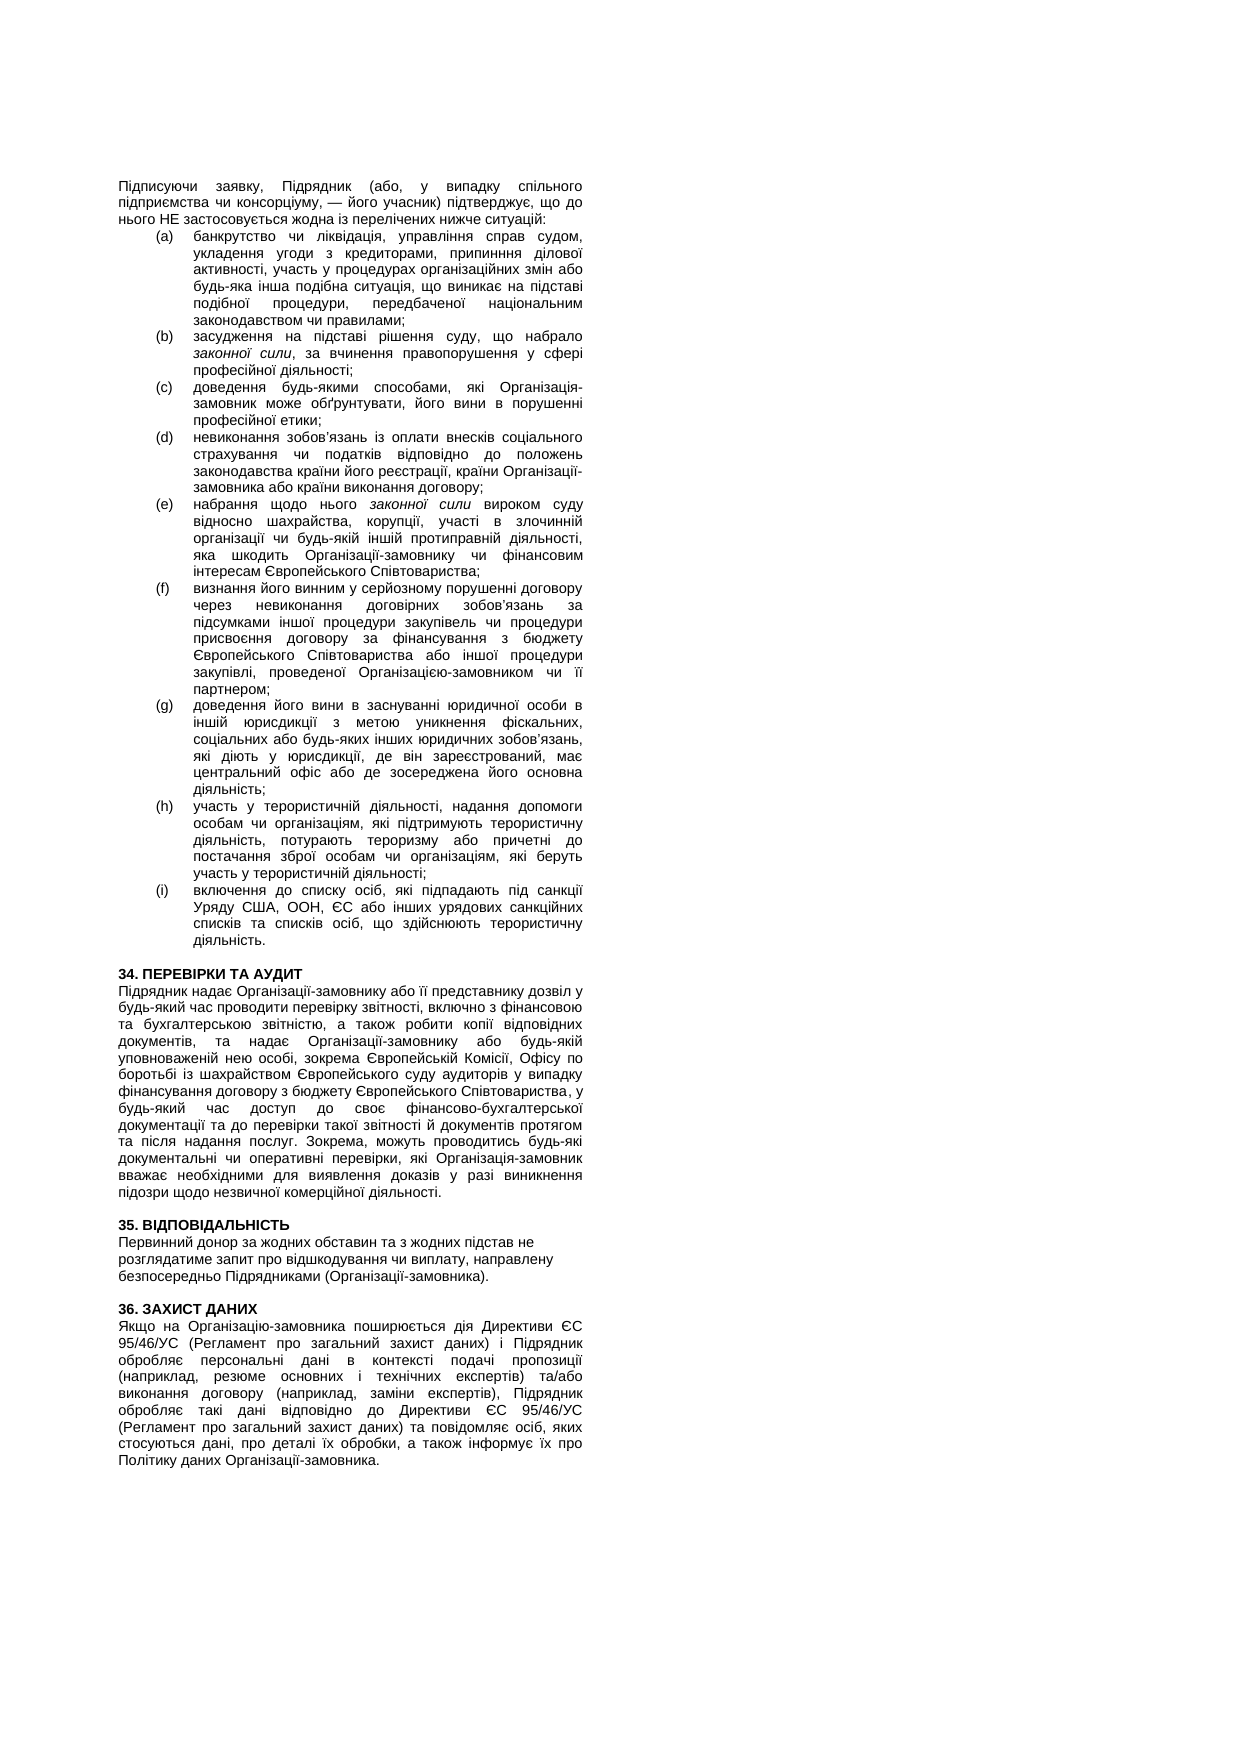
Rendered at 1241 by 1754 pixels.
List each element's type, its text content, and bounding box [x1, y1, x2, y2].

text 36. ЗАХИСТ ДАНИХ [118, 1301, 583, 1318]
list участь у терористичній діяльності, надання допомоги особам чи організаціям, які підтримують терористичну діяльність, потурають тероризму або причетні до постачання зброї особам чи організаціям, які беруть участь у терористичній діяльності; [156, 798, 583, 882]
list набрання щодо нього законної сили вироком суду відносно шахрайства, корупції, участі в злочинній організації чи будь-якій іншій протиправній діяльності, яка шкодить Організації-замовнику чи фінансовим інтересам Європейського Співтовариства; [156, 496, 583, 580]
list невиконання зобов’язань із оплати внесків соціального страхування чи податків відповідно до положень законодавства країни його реєстрації, країни Організації-замовника або країни виконання договору; [156, 429, 583, 496]
text Підрядник надає Організації-замовнику або її представнику дозвіл у будь-який час проводити перевірку звітності, включно з фінансовою та бухгалтерською звітністю, а також робити копії відповідних документів, та надає Організації-замовнику або будь-якій уповноваженій нею особі, зокрема Європейській Комісії, Офісу по боротьбі із шахрайством Європейського суду аудиторів у випадку фінансування договору з бюджету Європейського Співтовариства, у будь-який час доступ до своє фінансово-бухгалтерської документації та до перевірки такої звітності й документів протягом та після надання послуг. Зокрема, можуть проводитись будь-які документальні чи оперативні перевірки, які Організація-замовник вважає необхідними для виявлення доказів у разі виникнення підозри щодо незвичної комерційної діяльності. [118, 982, 583, 1200]
list визнання його винним у серйозному порушенні договору через невиконання договірних зобов’язань за підсумками іншої процедури закупівель чи процедури присвоєння договору за фінансування з бюджету Європейського Співтовариства або іншої процедури закупівлі, проведеної Організацією-замовником чи її партнером; [156, 580, 583, 697]
text 34. ПЕРЕВІРКИ ТА АУДИТ [118, 965, 583, 982]
list включення до списку осіб, які підпадають під санкції Уряду США, ООН, ЄС або інших урядових санкційних списків та списків осіб, що здійснюють терористичну діяльність. [156, 882, 583, 949]
list засудження на підставі рішення суду, що набрало законної сили, за вчинення правопорушення у сфері професійної діяльності; [156, 328, 583, 378]
text Якщо на Організацію-замовника поширюється дія Директиви ЄС 95/46/УС (Регламент про загальний захист даних) і Підрядник обробляє персональні дані в контексті подачі пропозиції (наприклад, резюме основних і технічних експертів) та/або виконання договору (наприклад, заміни експертів), Підрядник обробляє такі дані відповідно до Директиви ЄС 95/46/УС (Регламент про загальний захист даних) та повідомляє осіб, яких стосуються дані, про деталі їх обробки, а також інформує їх про Політику даних Організації-замовника. [118, 1318, 583, 1468]
text 35. ВІДПОВІДАЛЬНІСТЬ [118, 1217, 583, 1234]
list доведення його вини в заснуванні юридичної особи в іншій юрисдикції з метою уникнення фіскальних, соціальних або будь-яких інших юридичних зобов’язань, які діють у юрисдикції, де він зареєстрований, має центральний офіс або де зосереджена його основна діяльність; [156, 697, 583, 798]
text Первинний донор за жодних обставин та з жодних підстав не розглядатиме запит про відшкодування чи виплату, направлену безпосередньо Підрядниками (Організації-замовника). [118, 1234, 583, 1284]
list банкрутство чи ліквідація, управління справ судом, укладення угоди з кредиторами, припинння ділової активності, участь у процедурах організаційних змін або будь-яка інша подібна ситуація, що виникає на підставі подібної процедури, передбаченої національним законодавством чи правилами; [156, 227, 583, 328]
list доведення будь-якими способами, які Організація-замовник може обґрунтувати, його вини в порушенні професійної етики; [156, 378, 583, 429]
text Підписуючи заявку, Підрядник (або, у випадку спільного підприємства чи консорціуму, — його учасник) підтверджує, що до нього НЕ застосовується жодна із перелічених нижче ситуацій: [118, 177, 583, 227]
